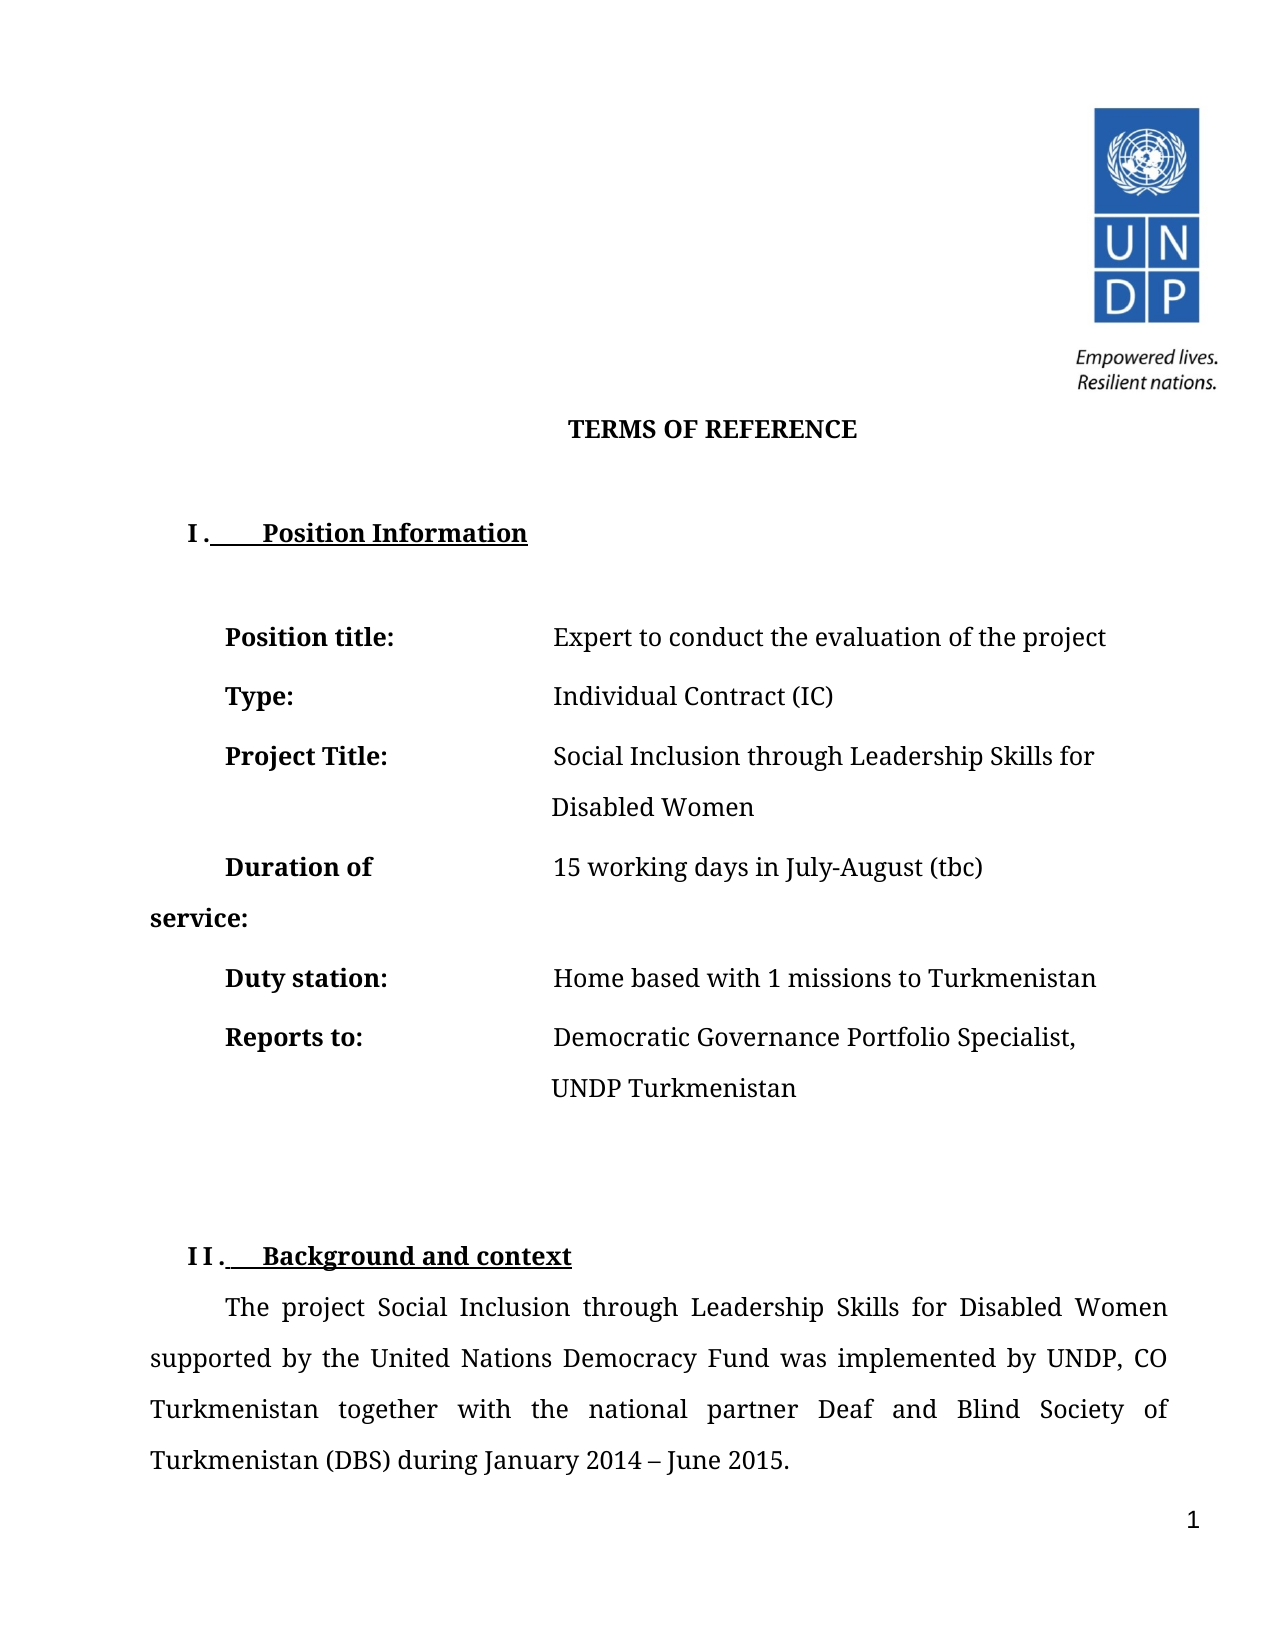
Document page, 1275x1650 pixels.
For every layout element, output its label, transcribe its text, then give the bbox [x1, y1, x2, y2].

table_cell Project Title: [139, 739, 467, 849]
table_cell Democratic Governance Portfolio Specialist, UNDP Turkmenistan [467, 1020, 1136, 1131]
text TERMS OF REFERENCE [150, 411, 1200, 445]
table_header Expert to conduct the evaluation of the project [467, 619, 1136, 679]
list Background and context [187, 1239, 1200, 1273]
table_header Position title: [139, 619, 467, 679]
table_cell Duty station: [139, 960, 467, 1020]
table_cell Individual Contract (IC) [467, 679, 1136, 739]
picture [1065, 95, 1228, 402]
table_cell Social Inclusion through Leadership Skills for Disabled Women [467, 739, 1136, 849]
table_cell 15 working days in July-August (tbc) [467, 850, 1136, 960]
table_cell Type: [139, 679, 467, 739]
text The project Social Inclusion through Leadership Skills for Disabled Women supported by the United Nations Democracy Fund was implemented by UNDP, CO Turkmenistan together with the national partner Deaf and Blind Society of Turkmenistan (DBS) during January 2014 – June 2015. [150, 1290, 1169, 1477]
table_cell Home based with 1 missions to Turkmenistan [467, 960, 1136, 1020]
list Position Information [187, 515, 1200, 549]
table_cell Reports to: [139, 1020, 467, 1131]
table_cell Duration of service: [139, 850, 467, 960]
